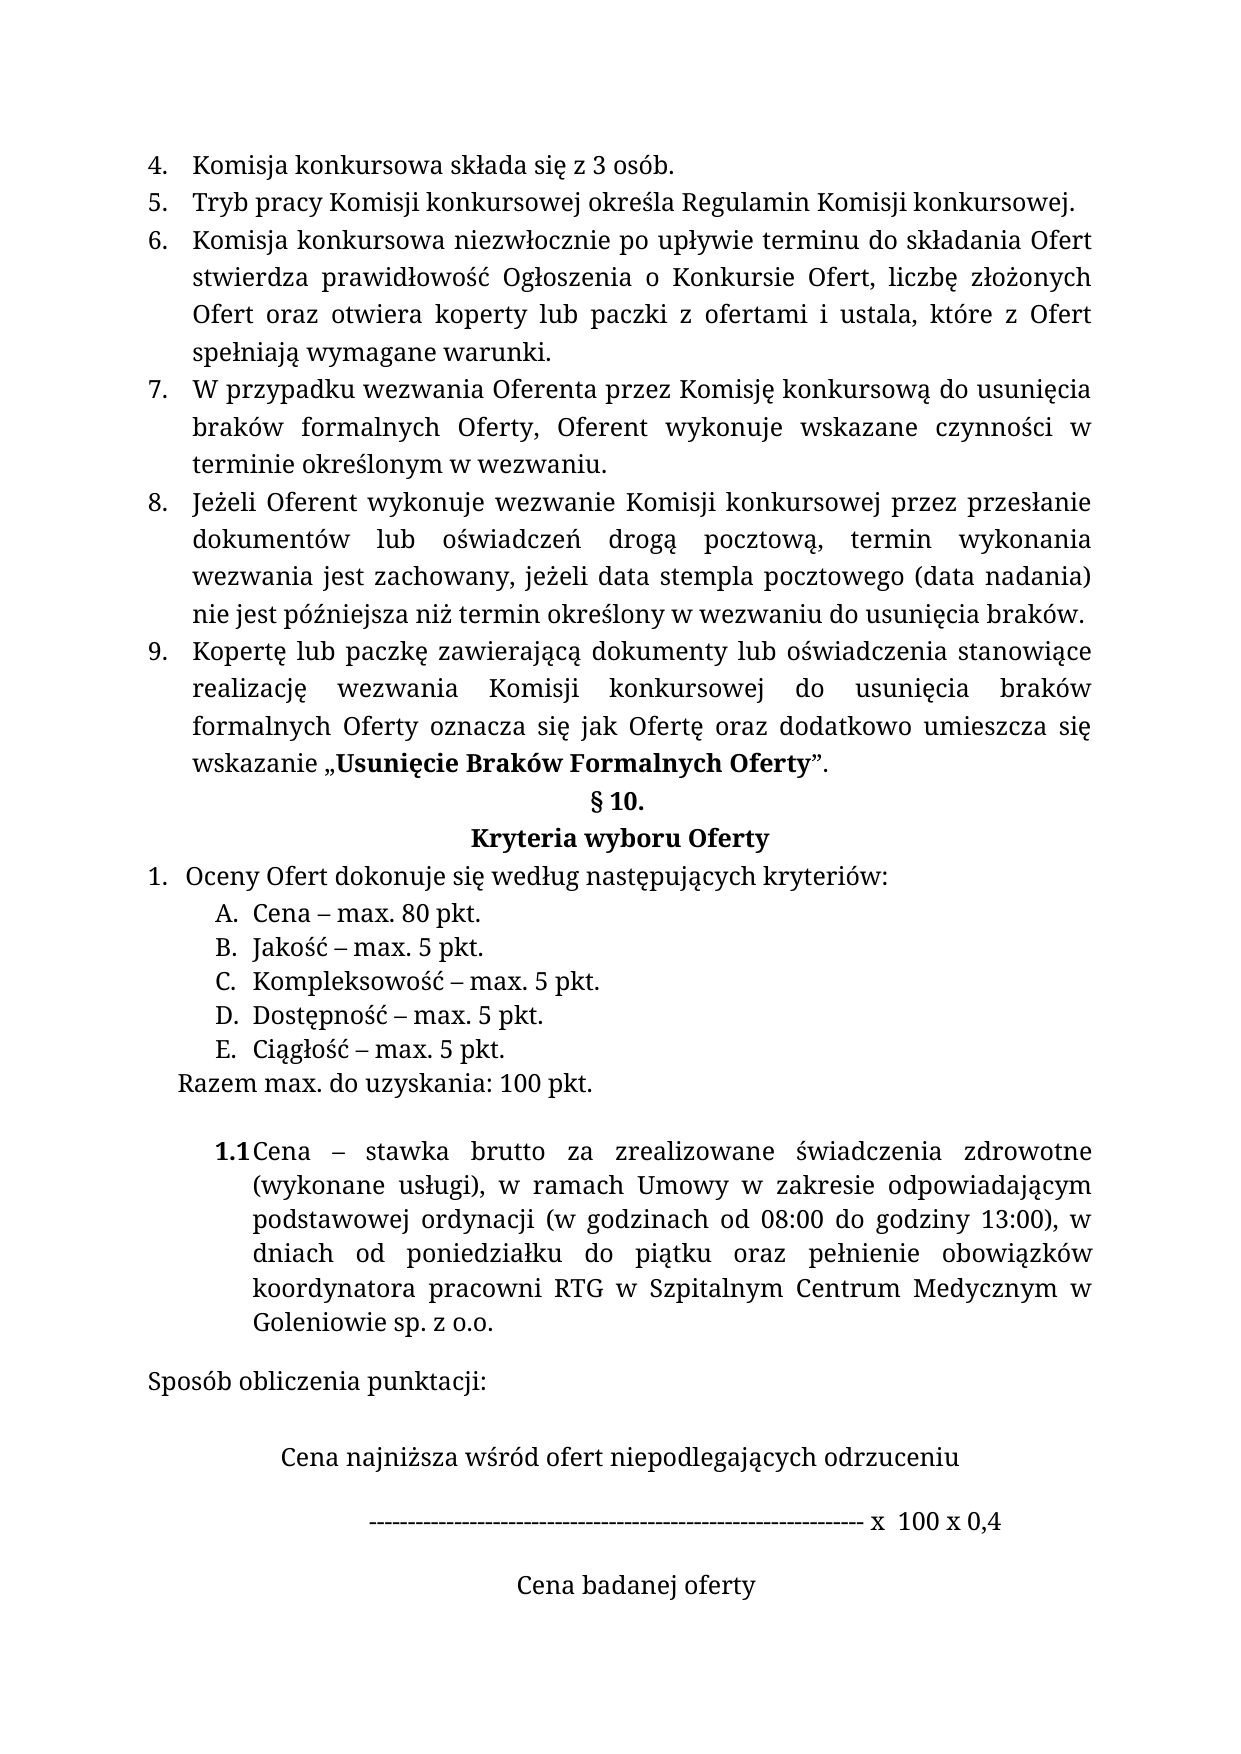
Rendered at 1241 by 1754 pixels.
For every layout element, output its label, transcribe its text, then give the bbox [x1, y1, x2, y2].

list Komisja konkursowa niezwłocznie po upływie terminu do składania Ofert stwierdza prawidłowość Ogłoszenia o Konkursie Ofert, liczbę złożonych Ofert oraz otwiera koperty lub paczki z ofertami i ustala, które z Ofert spełniają wymagane warunki. [148, 222, 1093, 369]
list Kompleksowość – max. 5 pkt. [215, 964, 1093, 998]
text Cena badanej oferty [443, 1568, 1093, 1602]
list Dostępność – max. 5 pkt. [215, 998, 1093, 1032]
list Jeżeli Oferent wykonuje wezwanie Komisji konkursowej przez przesłanie dokumentów lub oświadczeń drogą pocztową, termin wykonania wezwania jest zachowany, jeżeli data stempla pocztowego (data nadania) nie jest późniejsza niż termin określony w wezwaniu do usunięcia braków. [148, 484, 1093, 630]
list Tryb pracy Komisji konkursowej określa Regulamin Komisji konkursowej. [148, 185, 1093, 219]
text ---------------------------------------------------------------- x 100 x 0,4 [295, 1503, 1093, 1538]
text Kryteria wyboru Oferty [148, 821, 1093, 855]
list Cena – stawka brutto za zrealizowane świadczenia zdrowotne (wykonane usługi), w ramach Umowy w zakresie odpowiadającym podstawowej ordynacji (w godzinach od 08:00 do godziny 13:00), w dniach od poniedziałku do piątku oraz pełnienie obowiązków koordynatora pracowni RTG w Szpitalnym Centrum Medycznym w Goleniowie sp. z o.o. [215, 1134, 1093, 1338]
list Jakość – max. 5 pkt. [215, 929, 1093, 964]
list Cena – max. 80 pkt. [215, 896, 1093, 929]
list Kopertę lub paczkę zawierającą dokumenty lub oświadczenia stanowiące realizację wezwania Komisji konkursowej do usunięcia braków formalnych Oferty oznacza się jak Ofertę oraz dodatkowo umieszcza się wskazanie „Usunięcie Braków Formalnych Oferty”. [148, 634, 1093, 780]
list Oceny Ofert dokonuje się według następujących kryteriów: [148, 858, 1093, 892]
text Cena najniższa wśród ofert niepodlegających odrzuceniu [148, 1439, 1093, 1473]
list Komisja konkursowa składa się z 3 osób. [148, 148, 1093, 182]
text Sposób obliczenia punktacji: [148, 1363, 1093, 1397]
list W przypadku wezwania Oferenta przez Komisję konkursową do usunięcia braków formalnych Oferty, Oferent wykonuje wskazane czynności w terminie określonym w wezwaniu. [148, 372, 1093, 481]
text Razem max. do uzyskania: 100 pkt. [177, 1066, 1093, 1100]
list Ciągłość – max. 5 pkt. [215, 1032, 1093, 1066]
